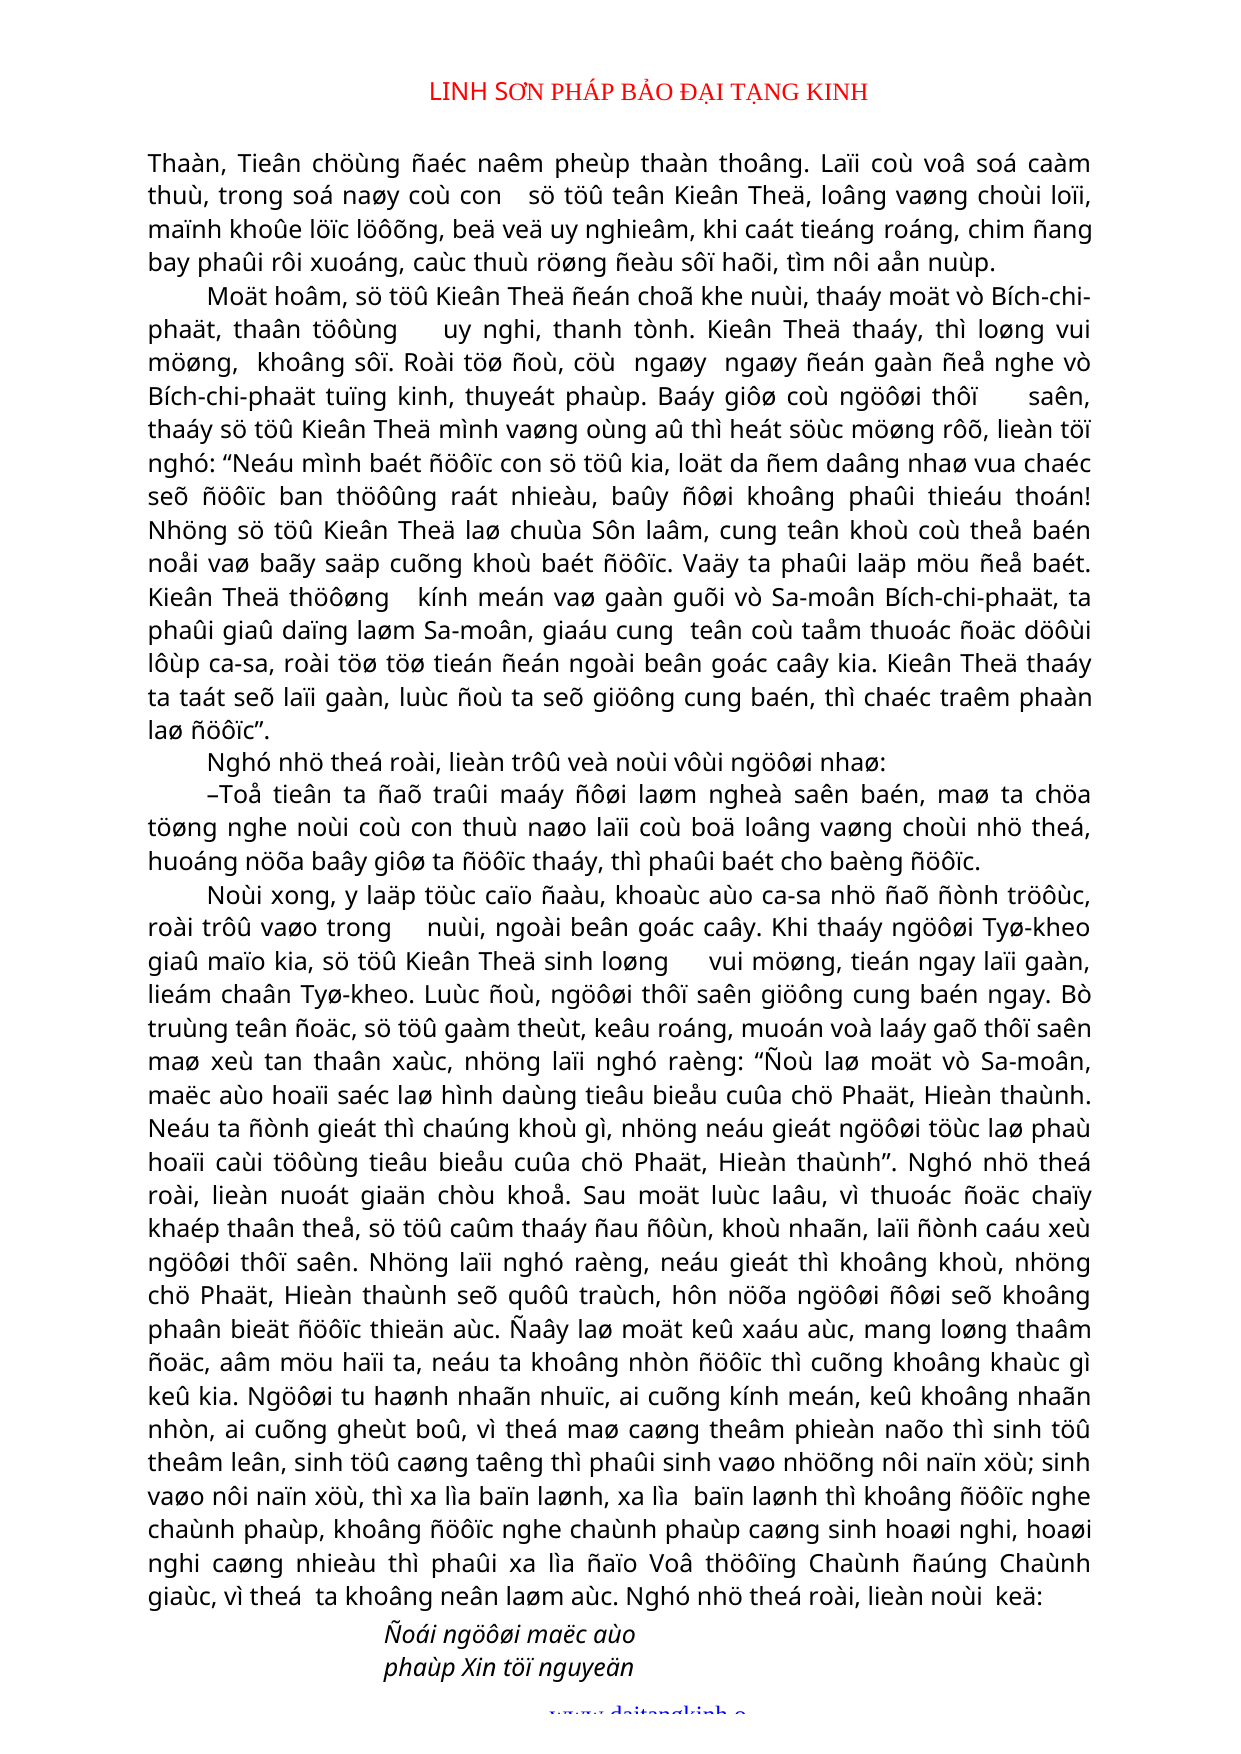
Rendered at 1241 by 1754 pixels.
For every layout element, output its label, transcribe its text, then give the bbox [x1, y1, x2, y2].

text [384, 1617, 647, 1683]
text Noùi xong, y laäp töùc caïo ñaàu, khoaùc aùo ca-sa nhö ñaõ ñònh tröôùc, roài trôû vaøo trong nuùi, ngoài beân goác caây. Khi thaáy ngöôøi Tyø-kheo giaû maïo kia, sö töû Kieân Theä sinh loøng vui möøng, tieán ngay laïi gaàn, lieám chaân Tyø-kheo. Luùc ñoù, ngöôøi thôï saên giöông cung baén ngay. Bò truùng teân ñoäc, sö töû gaàm theùt, keâu roáng, muoán voà laáy gaõ thôï saên maø xeù tan thaân xaùc, nhöng laïi nghó raèng: “Ñoù laø moät vò Sa-moân, maëc aùo hoaïi saéc laø hình daùng tieâu bieåu cuûa chö Phaät, Hieàn thaùnh. Neáu ta ñònh gieát thì chaúng khoù gì, nhöng neáu gieát ngöôøi töùc laø phaù hoaïi caùi töôùng tieâu bieåu cuûa chö Phaät, Hieàn thaùnh”. Nghó nhö theá roài, lieàn nuoát giaän chòu khoå. Sau moät luùc laâu, vì thuoác ñoäc chaïy khaép thaân theå, sö töû caûm thaáy ñau ñôùn, khoù nhaãn, laïi ñònh caáu xeù ngöôøi thôï saên. Nhöng laïi nghó raèng, neáu gieát thì khoâng khoù, nhöng chö Phaät, Hieàn thaùnh seõ quôû traùch, hôn nöõa ngöôøi ñôøi seõ khoâng phaân bieät ñöôïc thieän aùc. Ñaây laø moät keû xaáu aùc, mang loøng thaâm ñoäc, aâm möu haïi ta, neáu ta khoâng nhòn ñöôïc thì cuõng khoâng khaùc gì keû kia. Ngöôøi tu haønh nhaãn nhuïc, ai cuõng kính meán, keû khoâng nhaãn nhòn, ai cuõng gheùt boû, vì theá maø caøng theâm phieàn naõo thì sinh töû theâm leân, sinh töû caøng taêng thì phaûi sinh vaøo nhöõng nôi naïn xöù; sinh vaøo nôi naïn xöù, thì xa lìa baïn laønh, xa lìa baïn laønh thì khoâng ñöôïc nghe chaùnh phaùp, khoâng ñöôïc nghe chaùnh phaùp caøng sinh hoaøi nghi, hoaøi nghi caøng nhieàu thì phaûi xa lìa ñaïo Voâ thöôïng Chaùnh ñaúng Chaùnh giaùc, vì theá ta khoâng neân laøm aùc. Nghó nhö theá roài, lieàn noùi keä: [147, 877, 1093, 1613]
text Nghó nhö theá roài, lieàn trôû veà noùi vôùi ngöôøi nhaø: [206, 747, 1105, 777]
text –Toå tieân ta ñaõ traûi maáy ñôøi laøm ngheà saên baén, maø ta chöa töøng nghe noùi coù con thuù naøo laïi coù boä loâng vaøng choùi nhö theá, huoáng nöõa baây giôø ta ñöôïc thaáy, thì phaûi baét cho baèng ñöôïc. [147, 777, 1093, 877]
text Thaàn, Tieân chöùng ñaéc naêm pheùp thaàn thoâng. Laïi coù voâ soá caàm thuù, trong soá naøy coù con sö töû teân Kieân Theä, loâng vaøng choùi loïi, maïnh khoûe löïc löôõng, beä veä uy nghieâm, khi caát tieáng roáng, chim ñang bay phaûi rôi xuoáng, caùc thuù röøng ñeàu sôï haõi, tìm nôi aån nuùp. [147, 145, 1093, 279]
text Moät hoâm, sö töû Kieân Theä ñeán choã khe nuùi, thaáy moät vò Bích-chi-phaät, thaân töôùng uy nghi, thanh tònh. Kieân Theä thaáy, thì loøng vui möøng, khoâng sôï. Roài töø ñoù, cöù ngaøy ngaøy ñeán gaàn ñeå nghe vò Bích-chi-phaät tuïng kinh, thuyeát phaùp. Baáy giôø coù ngöôøi thôï saên, thaáy sö töû Kieân Theä mình vaøng oùng aû thì heát söùc möøng rôõ, lieàn töï nghó: “Neáu mình baét ñöôïc con sö töû kia, loät da ñem daâng nhaø vua chaéc seõ ñöôïc ban thöôûng raát nhieàu, baûy ñôøi khoâng phaûi thieáu thoán! Nhöng sö töû Kieân Theä laø chuùa Sôn laâm, cung teân khoù coù theå baén noåi vaø baãy saäp cuõng khoù baét ñöôïc. Vaäy ta phaûi laäp möu ñeå baét. Kieân Theä thöôøng kính meán vaø gaàn guõi vò Sa-moân Bích-chi-phaät, ta phaûi giaû daïng laøm Sa-moân, giaáu cung teân coù taåm thuoác ñoäc döôùi lôùp ca-sa, roài töø töø tieán ñeán ngoài beân goác caây kia. Kieân Theä thaáy ta taát seõ laïi gaàn, luùc ñoù ta seõ giöông cung baén, thì chaéc traêm phaàn laø ñöôïc”. [147, 279, 1093, 747]
